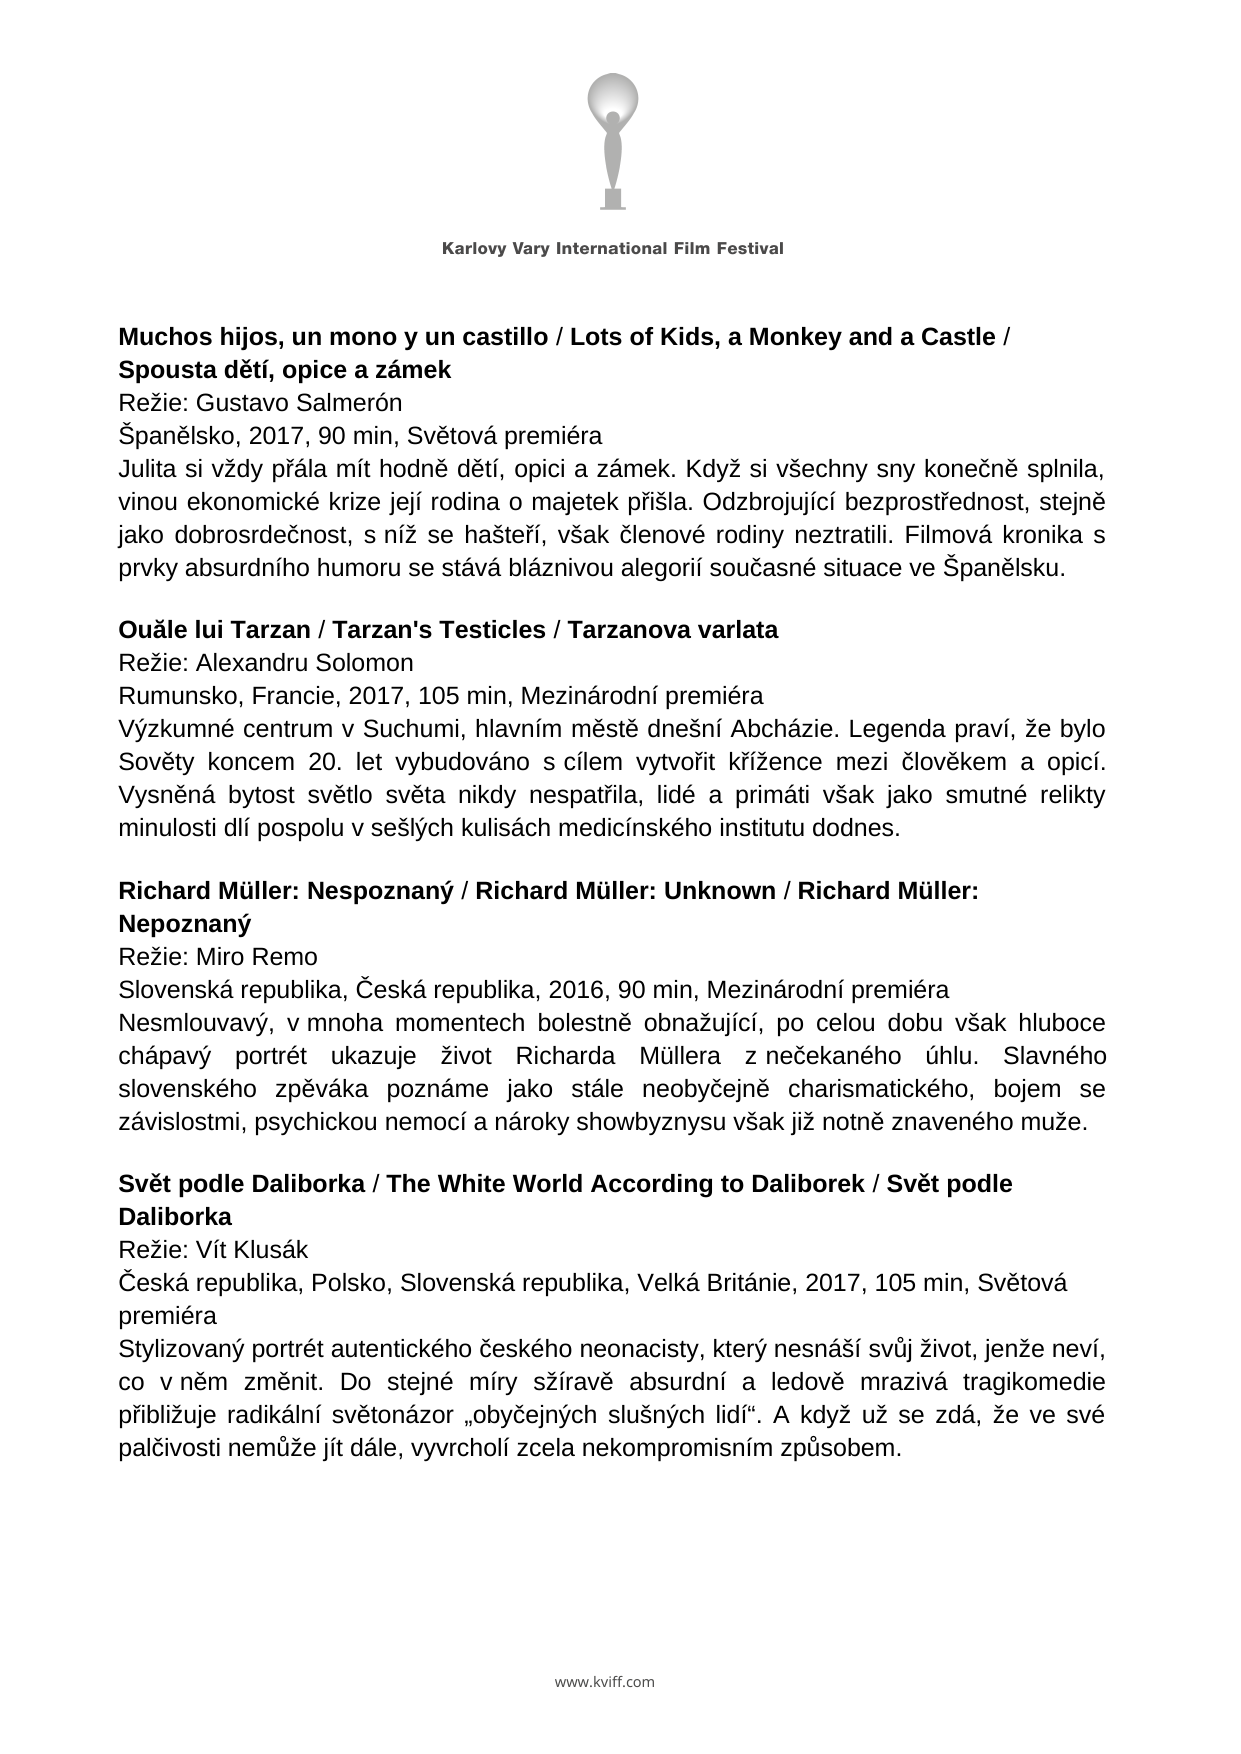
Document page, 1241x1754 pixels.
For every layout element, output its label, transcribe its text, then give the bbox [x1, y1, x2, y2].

text Stylizovaný portrét autentického českého neonacisty, který nesnáší svůj život, jenže neví, co v něm změnit. Do stejné míry sžíravě absurdní a ledově mrazivá tragikomedie přibližuje radikální světonázor „obyčejných slušných lidí“. A když už se zdá, že ve své palčivosti nemůže jít dále, vyvrcholí zcela nekompromisním způsobem. [118, 1334, 1107, 1462]
text Ouăle lui Tarzan / Tarzan's Testicles / Tarzanova varlata Režie: Alexandru Solomon Rumunsko, Francie, 2017, 105 min, Mezinárodní premiéra [118, 615, 1107, 710]
text Muchos hijos, un mono y un castillo / Lots of Kids, a Monkey and a Castle / Spousta dětí, opice a zámek Režie: Gustavo Salmerón Španělsko, 2017, 90 min, Světová premiéra [118, 322, 1107, 450]
text Výzkumné centrum v Suchumi, hlavním městě dnešní Abcházie. Legenda praví, že bylo Sověty koncem 20. let vybudováno s cílem vytvořit křížence mezi člověkem a opicí. Vysněná bytost světlo světa nikdy nespatřila, lidé a primáti však jako smutné relikty minulosti dlí pospolu v sešlých kulisách medicínského institutu dodnes. [118, 714, 1107, 842]
text Julita si vždy přála mít hodně dětí, opici a zámek. Když si všechny sny konečně splnila, vinou ekonomické krize její rodina o majetek přišla. Odzbrojující bezprostřednost, stejně jako dobrosrdečnost, s níž se hašteří, však členové rodiny neztratili. Filmová kronika s prvky absurdního humoru se stává bláznivou alegorií současné situace ve Španělsku. [118, 454, 1107, 582]
text Svět podle Daliborka / The White World According to Daliborek / Svět podle Daliborka Režie: Vít Klusák Česká republika, Polsko, Slovenská republika, Velká Británie, 2017, 105 min, Světová premiéra [118, 1169, 1107, 1330]
picture [369, 73, 856, 260]
text Nesmlouvavý, v mnoha momentech bolestně obnažující, po celou dobu však hluboce chápavý portrét ukazuje život Richarda Müllera z nečekaného úhlu. Slavného slovenského zpěváka poznáme jako stále neobyčejně charismatického, bojem se závislostmi, psychickou nemocí a nároky showbyznysu však již notně znaveného muže. [118, 1008, 1107, 1136]
text Richard Müller: Nespoznaný / Richard Müller: Unknown / Richard Müller: Nepoznaný Režie: Miro Remo Slovenská republika, Česká republika, 2016, 90 min, Mezinárodní premiéra [118, 876, 1107, 1003]
